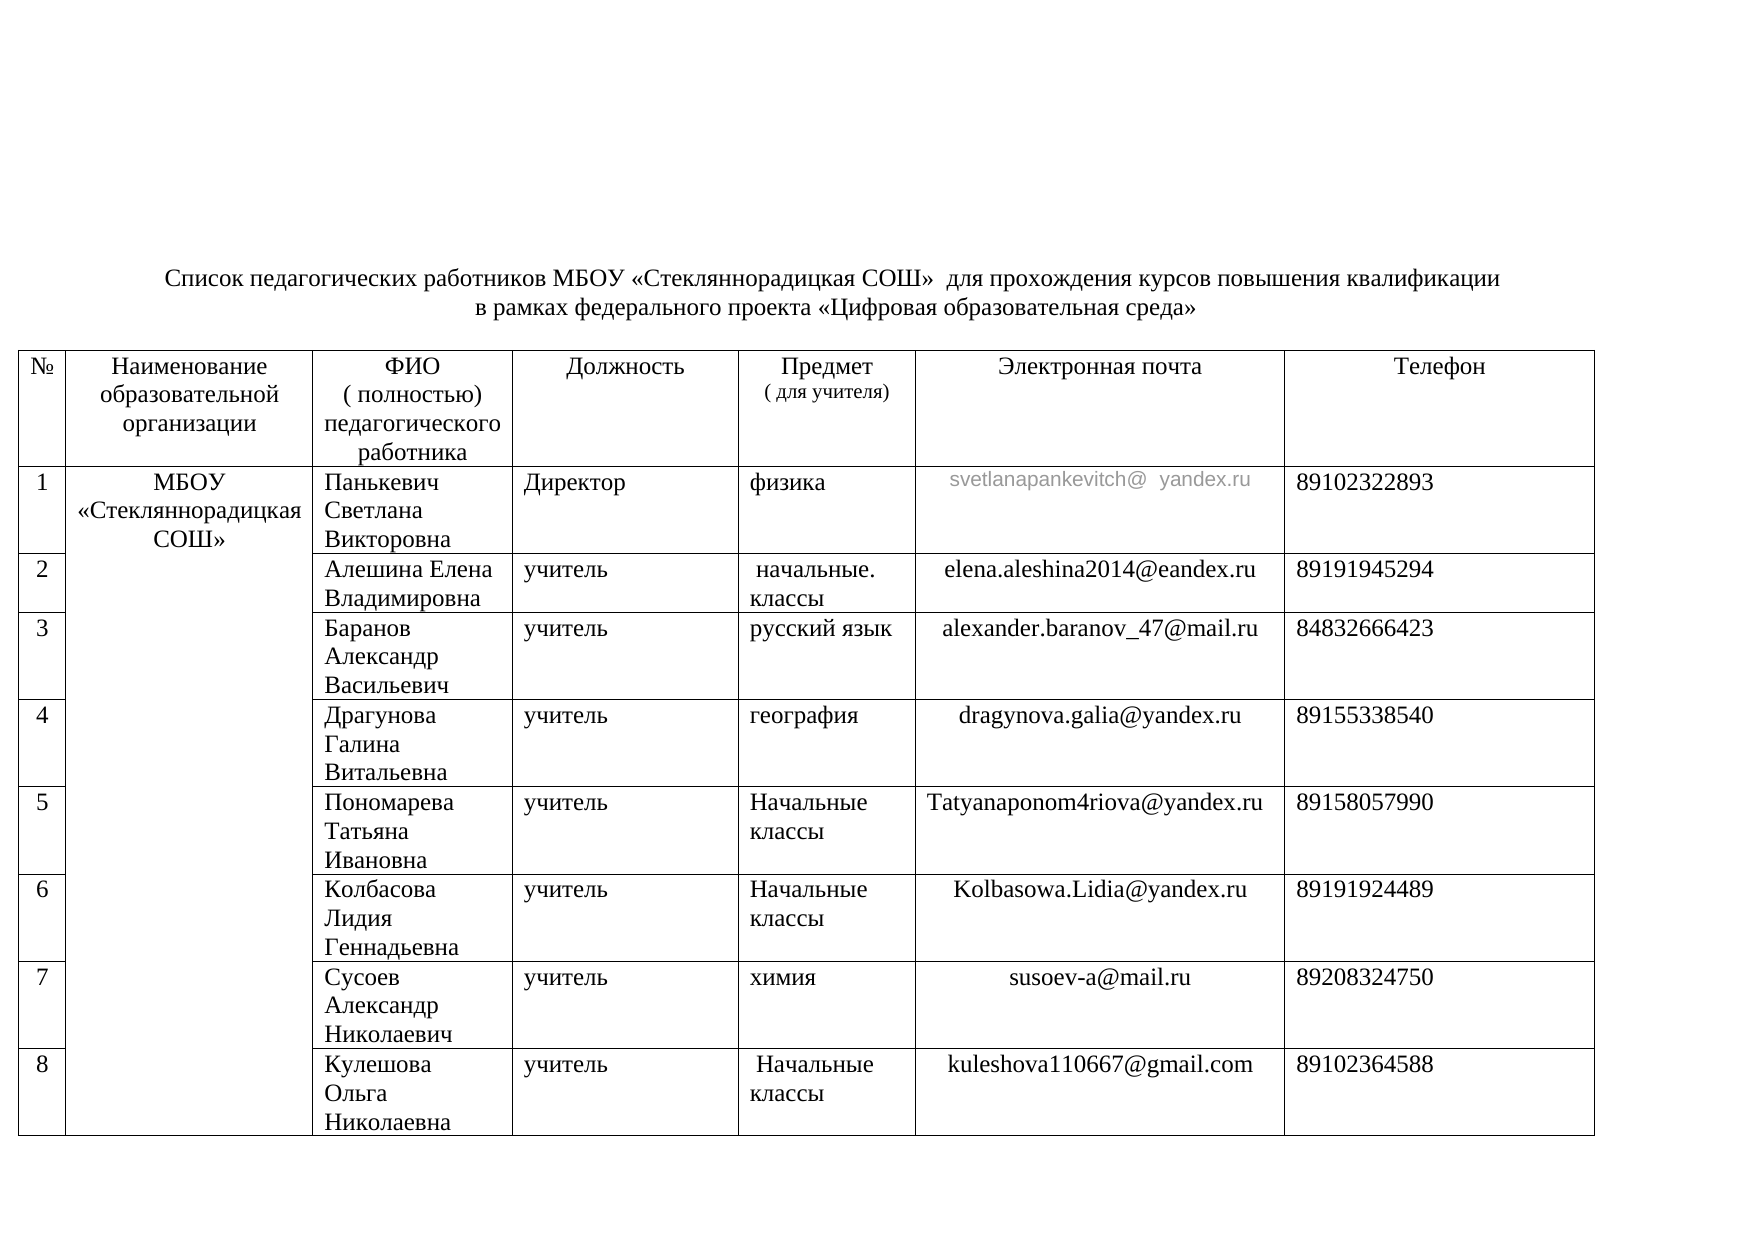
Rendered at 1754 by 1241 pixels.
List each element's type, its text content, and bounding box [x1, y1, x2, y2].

table_cell учитель [513, 554, 738, 612]
table_cell учитель [513, 787, 738, 873]
table_cell Начальные классы [739, 875, 915, 961]
text Список педагогических работников МБОУ «Стекляннорадицкая СОШ» для прохождения курсов повышения квалификации [29, 263, 1636, 292]
table_cell kuleshova110667@gmail.com [916, 1049, 1284, 1135]
table_cell alexander.baranov_47@mail.ru [916, 613, 1284, 699]
table_cell 2 [19, 554, 65, 612]
table_cell 89208324750 [1285, 962, 1594, 1048]
table_cell Алешина Елена Владимировна [313, 554, 512, 612]
table_header Наименование образовательной организации [66, 351, 312, 466]
table_cell 89102322893 [1285, 467, 1594, 553]
table_cell русский язык [739, 613, 915, 699]
table_cell 5 [19, 787, 65, 873]
table_cell Колбасова Лидия Геннадьевна [313, 875, 512, 961]
table_cell 8 [19, 1049, 65, 1135]
table_cell 4 [19, 700, 65, 786]
table_cell 89191924489 [1285, 875, 1594, 961]
table_cell 89191945294 [1285, 554, 1594, 612]
table_header Предмет ( для учителя) [739, 351, 915, 466]
table_cell МБОУ «Стекляннорадицкая СОШ» [66, 467, 312, 1135]
table_cell физика [739, 467, 915, 553]
table_cell Пономарева Татьяна Ивановна [313, 787, 512, 873]
table_cell svetlanapankevitch@ yandex.ru [916, 467, 1284, 553]
table_header № [19, 351, 65, 466]
table_cell 6 [19, 875, 65, 961]
table_header Телефон [1285, 351, 1594, 466]
table_cell начальные. классы [739, 554, 915, 612]
table_cell 1 [19, 467, 65, 553]
table_cell Сусоев Александр Николаевич [313, 962, 512, 1048]
table_cell учитель [513, 962, 738, 1048]
table_cell учитель [513, 613, 738, 699]
table_header Должность [513, 351, 738, 466]
table_cell 89158057990 [1285, 787, 1594, 873]
table_cell Драгунова Галина Витальевна [313, 700, 512, 786]
table_cell Панькевич Светлана Викторовна [313, 467, 512, 553]
table_cell 89155338540 [1285, 700, 1594, 786]
table_cell Баранов Александр Васильевич [313, 613, 512, 699]
table_cell география [739, 700, 915, 786]
table_cell 7 [19, 962, 65, 1048]
table_cell 89102364588 [1285, 1049, 1594, 1135]
table_cell учитель [513, 875, 738, 961]
table_cell химия [739, 962, 915, 1048]
table_cell elena.aleshina2014@eandex.ru [916, 554, 1284, 612]
table_cell Начальные классы [739, 787, 915, 873]
table_header ФИО ( полностью) педагогического работника [313, 351, 512, 466]
text в рамках федерального проекта «Цифровая образовательная среда» [29, 292, 1636, 321]
table_header Электронная почта [916, 351, 1284, 466]
table_cell dragynova.galia@yandex.ru [916, 700, 1284, 786]
table_cell Tatyanaponom4riova@yandex.ru [916, 787, 1284, 873]
table_cell Директор [513, 467, 738, 553]
table_cell Kolbasowa.Lidia@yandex.ru [916, 875, 1284, 961]
table_cell учитель [513, 700, 738, 786]
table_cell 3 [19, 613, 65, 699]
table_cell Начальные классы [739, 1049, 915, 1135]
table_cell 84832666423 [1285, 613, 1594, 699]
table_cell учитель [513, 1049, 738, 1135]
table_cell susoev-a@mail.ru [916, 962, 1284, 1048]
table_cell Кулешова Ольга Николаевна [313, 1049, 512, 1135]
